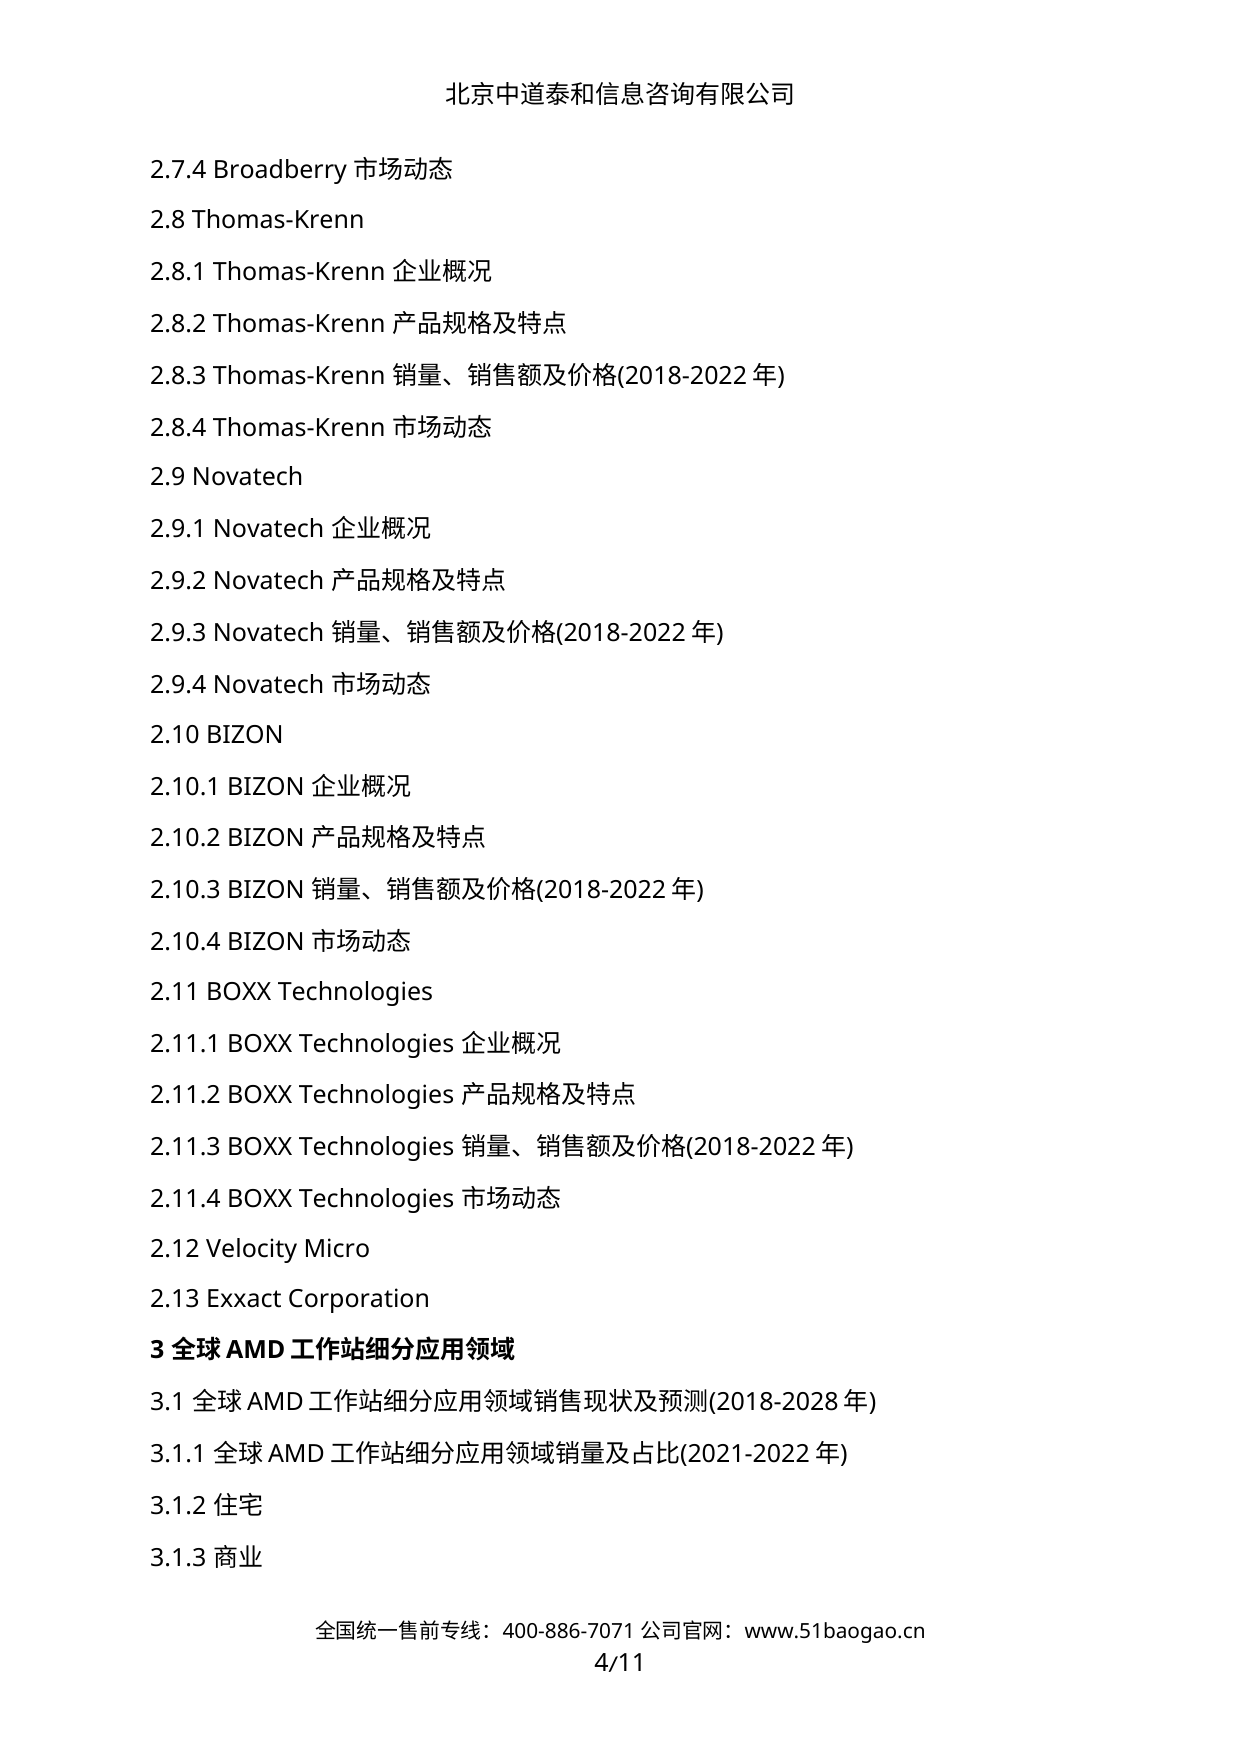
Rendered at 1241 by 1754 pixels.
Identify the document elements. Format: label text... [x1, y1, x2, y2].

text 2.9.2 Novatech 产品规格及特点 [150, 561, 1090, 597]
text 2.9.1 Novatech 企业概况 [150, 509, 1090, 545]
text 2.10 BIZON [150, 716, 1090, 750]
text 2.11.3 BOXX Technologies 销量、销售额及价格(2018-2022年) [150, 1127, 1090, 1163]
text 2.8.2 Thomas-Krenn 产品规格及特点 [150, 303, 1090, 340]
text 3.1.2 住宅 [150, 1486, 1090, 1522]
text 3 全球AMD工作站细分应用领域 [150, 1330, 1090, 1366]
text 2.8.1 Thomas-Krenn 企业概况 [150, 252, 1090, 288]
text 3.1 全球AMD工作站细分应用领域销售现状及预测(2018-2028年) [150, 1382, 1090, 1418]
text 2.13 Exxact Corporation [150, 1280, 1090, 1314]
text 2.11.1 BOXX Technologies 企业概况 [150, 1023, 1090, 1059]
text 3.1.3 商业 [150, 1537, 1090, 1574]
text 2.10.2 BIZON 产品规格及特点 [150, 818, 1090, 854]
text 2.9.3 Novatech 销量、销售额及价格(2018-2022年) [150, 612, 1090, 649]
text 2.11.2 BOXX Technologies 产品规格及特点 [150, 1075, 1090, 1111]
text 2.7.4 Broadberry 市场动态 [150, 150, 1090, 186]
text 2.12 Velocity Micro [150, 1231, 1090, 1265]
text 2.9.4 Novatech 市场动态 [150, 664, 1090, 701]
text 2.8.4 Thomas-Krenn 市场动态 [150, 407, 1090, 443]
text 2.10.4 BIZON 市场动态 [150, 922, 1090, 958]
text 3.1.1 全球AMD工作站细分应用领域销量及占比(2021-2022年) [150, 1434, 1090, 1470]
text 2.8 Thomas-Krenn [150, 202, 1090, 236]
text 2.8.3 Thomas-Krenn 销量、销售额及价格(2018-2022年) [150, 355, 1090, 392]
text 2.9 Novatech [150, 459, 1090, 493]
text 2.11 BOXX Technologies [150, 973, 1090, 1007]
text 2.10.1 BIZON 企业概况 [150, 766, 1090, 802]
text 2.10.3 BIZON 销量、销售额及价格(2018-2022年) [150, 870, 1090, 906]
text 2.11.4 BOXX Technologies 市场动态 [150, 1179, 1090, 1215]
